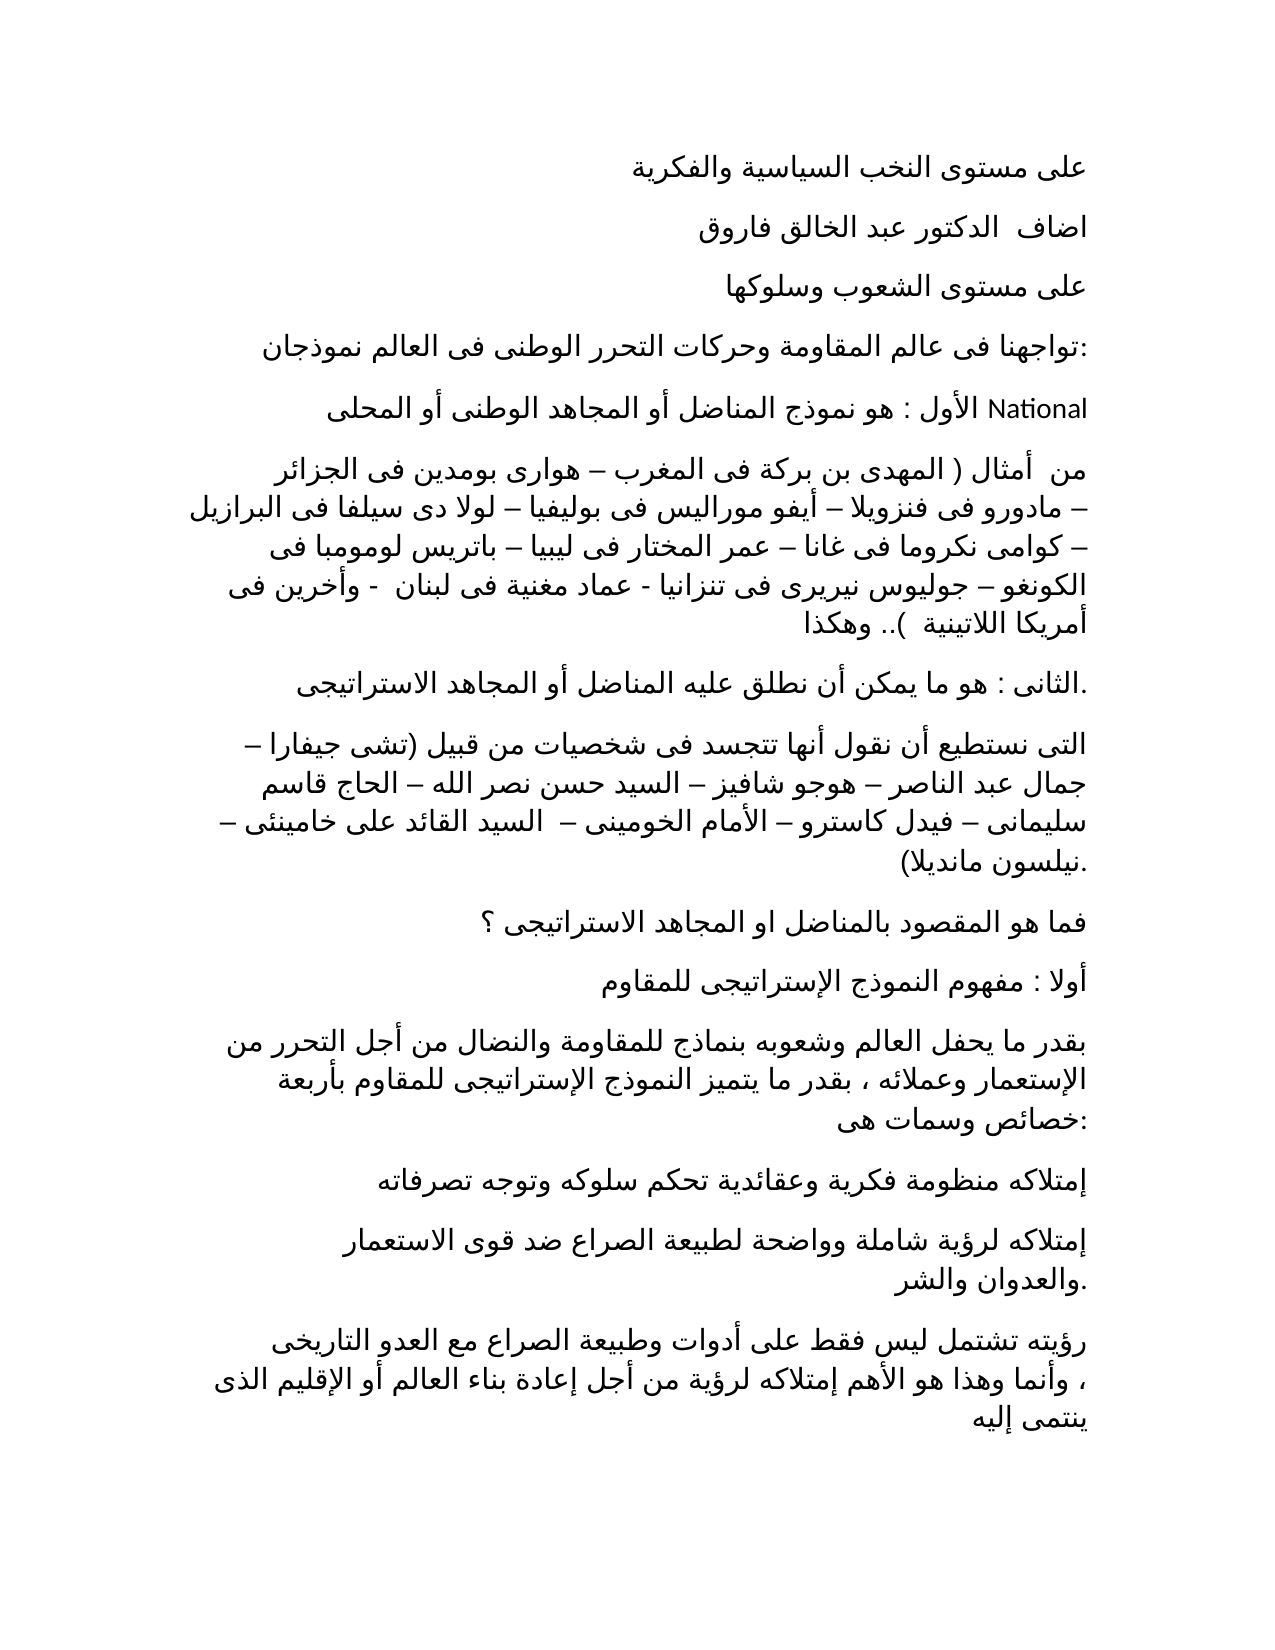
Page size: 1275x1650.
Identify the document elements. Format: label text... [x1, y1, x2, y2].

text التى نستطيع أن نقول أنها تتجسد فى شخصيات من قبيل (تشى جيفارا – جمال عبد الناصر – هوجو شافيز – السيد حسن نصر الله – الحاج قاسم سليمانى – فيدل كاسترو – الأمام الخومينى – السيد القائد على خامينئى – نيلسون مانديلا). [187, 727, 1087, 879]
text اضاف الدكتور عبد الخالق فاروق [187, 210, 1087, 243]
text رؤيته تشتمل ليس فقط على أدوات وطبيعة الصراع مع العدو التاريخى ، وأنما وهذا هو الأهم إمتلاكه لرؤية من أجل إعادة بناء العالم أو الإقليم الذى ينتمى إليه [187, 1323, 1087, 1434]
text على مستوى الشعوب وسلوكها [187, 269, 1087, 303]
text إمتلاكه لرؤية شاملة وواضحة لطبيعة الصراع ضد قوى الاستعمار والعدوان والشر. [187, 1223, 1087, 1297]
text فما هو المقصود بالمناضل او المجاهد الاستراتيجى ؟ [187, 905, 1087, 938]
text الأول : هو نموذج المناضل أو المجاهد الوطنى أو المحلى National [187, 390, 1087, 426]
text من أمثال ( المهدى بن بركة فى المغرب – هوارى بومدين فى الجزائر – مادورو فى فنزويلا – أيفو موراليس فى بوليفيا – لولا دى سيلفا فى البرازيل – كوامى نكروما فى غانا – عمر المختار فى ليبيا – باتريس لومومبا فى الكونغو – جوليوس نيريرى فى تنزانيا - عماد مغنية فى لبنان - وأخرين فى أمريكا اللاتينية ).. وهكذا [187, 452, 1087, 640]
text على مستوى النخب السياسية والفكرية [187, 150, 1087, 183]
text أولا : مفهوم النموذج الإستراتيجى للمقاوم [187, 964, 1087, 998]
text تواجهنا فى عالم المقاومة وحركات التحرر الوطنى فى العالم نموذجان: [187, 328, 1087, 364]
text إمتلاكه منظومة فكرية وعقائدية تحكم سلوكه وتوجه تصرفاته [187, 1163, 1087, 1196]
text الثانى : هو ما يمكن أن نطلق عليه المناضل أو المجاهد الاستراتيجى. [187, 666, 1087, 701]
text بقدر ما يحفل العالم وشعوبه بنماذج للمقاومة والنضال من أجل التحرر من الإستعمار وعملائه ، بقدر ما يتميز النموذج الإستراتيجى للمقاوم بأربعة خصائص وسمات هى: [187, 1024, 1087, 1137]
